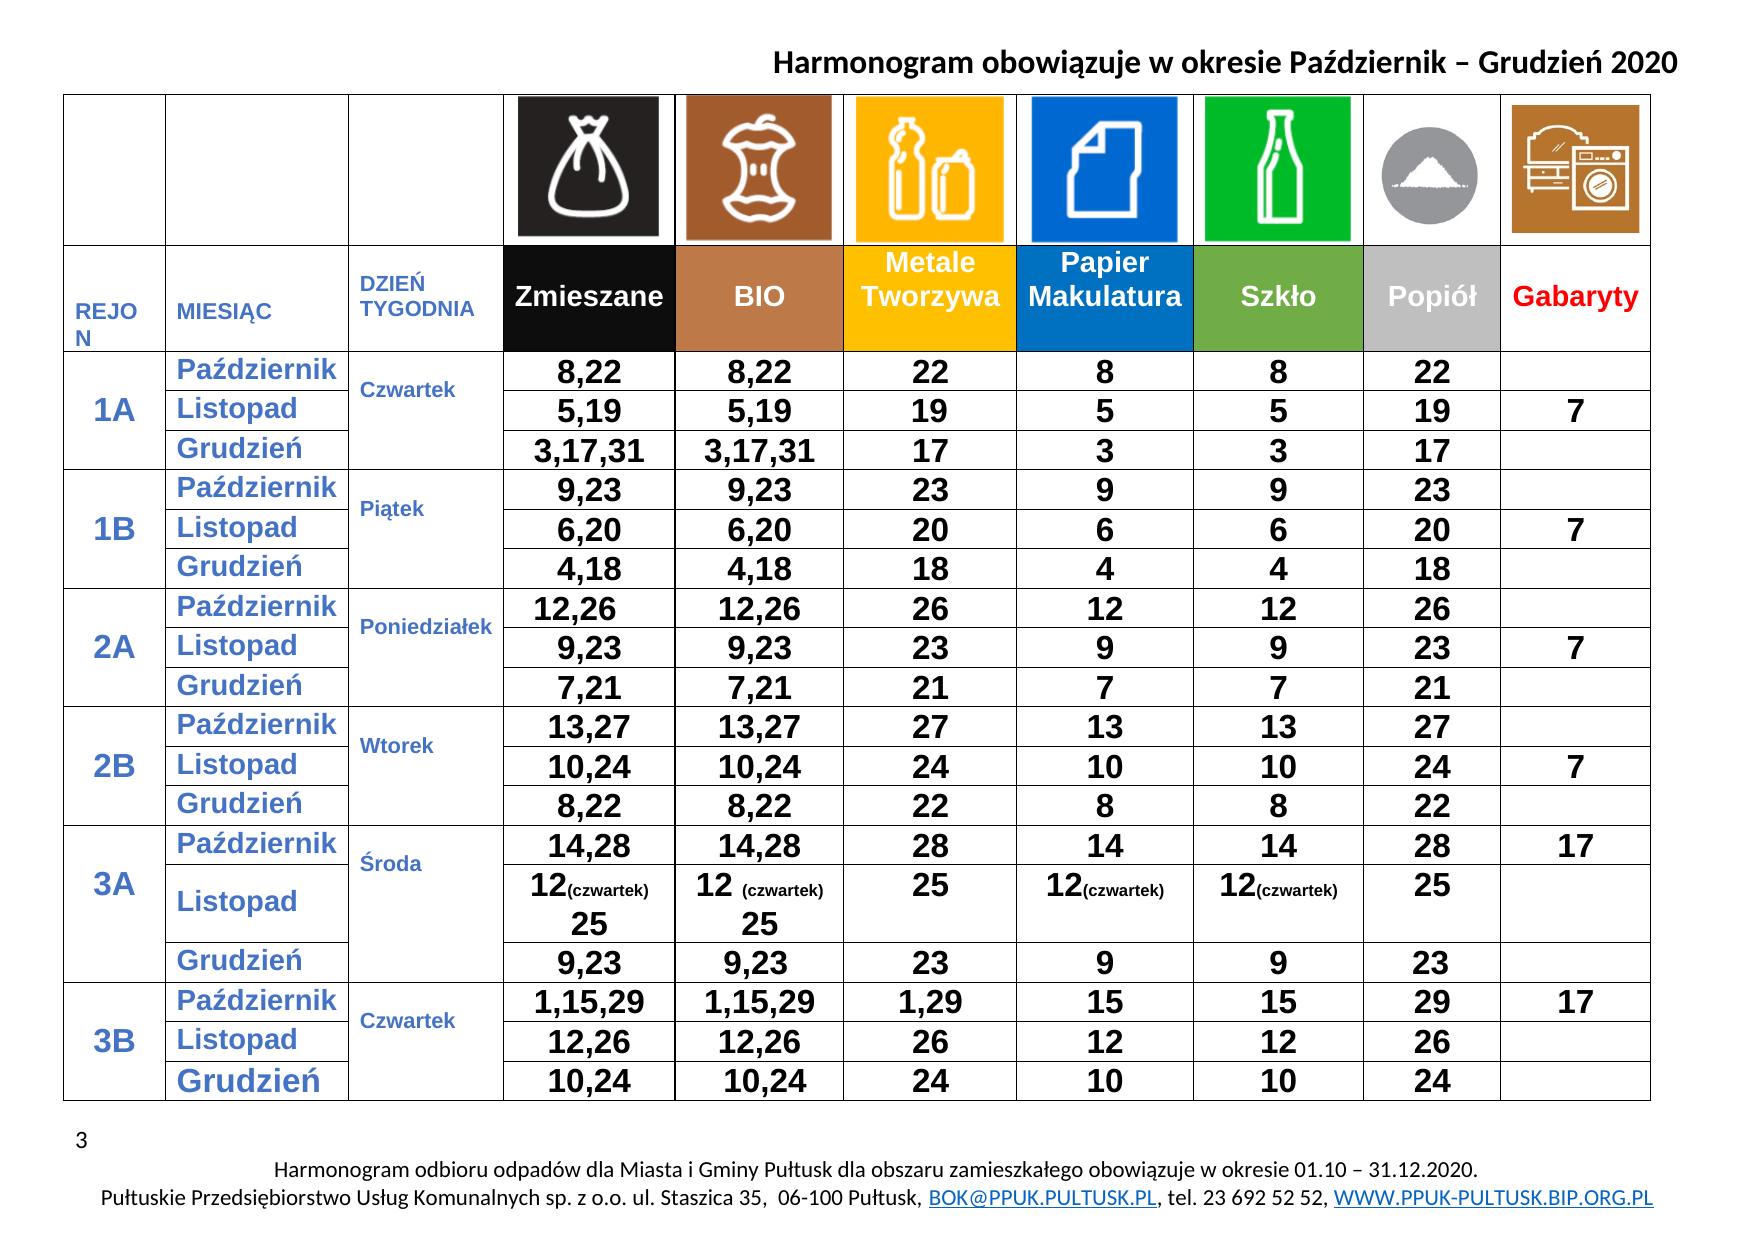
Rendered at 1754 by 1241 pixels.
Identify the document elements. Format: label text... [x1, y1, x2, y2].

table_cell 22 [844, 352, 1016, 390]
table_cell 12 [1194, 1022, 1363, 1061]
table_cell 17 [1501, 983, 1650, 1021]
table_cell Listopad [166, 1022, 348, 1061]
picture [686, 95, 833, 241]
table_header [676, 95, 843, 244]
table_header [1194, 95, 1363, 244]
table_cell REJON [64, 246, 165, 351]
table_cell Poniedziałek [349, 589, 503, 706]
table_cell 2A [64, 589, 165, 706]
table_cell 8 [1017, 352, 1193, 390]
table_cell 17 [1501, 826, 1650, 864]
table_header [166, 95, 348, 244]
table_cell 10,24 [504, 747, 674, 785]
table_cell Szkło [1194, 246, 1363, 351]
table_cell 8,22 [504, 786, 674, 825]
table_cell 26 [1364, 1022, 1500, 1061]
table_cell 9 [1194, 943, 1363, 982]
table_cell 22 [844, 786, 1016, 825]
table_cell 5,19 [676, 391, 843, 430]
table_cell Grudzień [166, 943, 348, 982]
table_cell Grudzień [166, 549, 348, 588]
table_cell 19 [844, 391, 1016, 430]
table_cell Grudzień [166, 1062, 348, 1100]
table_cell 19 [1364, 391, 1500, 430]
table_cell 9,23 [504, 628, 674, 667]
table_cell 3B [64, 983, 165, 1100]
table_header [1017, 95, 1030, 244]
table_cell 9,23 [676, 628, 843, 667]
table_header [504, 95, 674, 244]
table_cell 1,15,29 [676, 983, 843, 1021]
picture [1375, 125, 1484, 227]
table_cell 9 [1017, 470, 1193, 509]
table_cell Październik [166, 826, 348, 864]
table_cell 10,24 [676, 1062, 843, 1100]
table_header [349, 95, 503, 244]
table_cell 20 [844, 510, 1016, 548]
table_cell 17 [1364, 431, 1500, 469]
table_cell 12,26 [504, 589, 674, 627]
table_header [1364, 95, 1500, 244]
table_cell 22 [1364, 352, 1500, 390]
table_cell Środa [349, 826, 503, 982]
table_cell 8 [1017, 786, 1193, 825]
table_cell 8,22 [504, 352, 674, 390]
table_cell [1501, 549, 1650, 588]
table_cell 7 [1501, 510, 1650, 548]
table_cell [1501, 668, 1650, 706]
table_cell 21 [1364, 668, 1500, 706]
table_cell Wtorek [349, 707, 503, 825]
table_cell 23 [844, 470, 1016, 509]
table_cell 29 [1364, 983, 1500, 1021]
picture [855, 95, 1006, 245]
table_cell 12,26 [676, 589, 843, 627]
table_cell 12 [1017, 589, 1193, 627]
table_cell 13 [1194, 707, 1363, 746]
table_cell 10,24 [504, 1062, 674, 1100]
table_cell Piątek [349, 470, 503, 588]
table_cell 9,23 [676, 943, 843, 982]
table_cell Grudzień [166, 431, 348, 469]
table_cell 3 [1017, 431, 1193, 469]
table_cell 1A [64, 352, 165, 469]
table_cell 8 [1194, 786, 1363, 825]
table_cell Zmieszane [504, 246, 674, 351]
table_header [1501, 95, 1650, 244]
table_header [844, 95, 855, 244]
table_cell 6,20 [504, 510, 674, 548]
table_cell 8 [1194, 352, 1363, 390]
table_cell 23 [844, 943, 1016, 982]
table_cell [1501, 470, 1650, 509]
table_cell 10 [1194, 747, 1363, 785]
table_cell Grudzień [166, 668, 348, 706]
table_cell 10 [1017, 1062, 1193, 1100]
table_cell 3,17,31 [504, 431, 674, 469]
table_cell [1501, 352, 1650, 390]
table_cell 24 [844, 747, 1016, 785]
table_cell 12(czwartek) [1194, 865, 1363, 942]
table_cell 6 [1194, 510, 1363, 548]
table_cell 5 [1194, 391, 1363, 430]
table_cell Listopad [166, 391, 348, 430]
table_cell Październik [166, 470, 348, 509]
table_cell Październik [166, 707, 348, 746]
table_cell 13 [1017, 707, 1193, 746]
table_cell 12,26 [504, 1022, 674, 1061]
table_cell 6,20 [676, 510, 843, 548]
table_cell 12(czwartek) 25 [504, 865, 674, 942]
table_cell 24 [844, 1062, 1016, 1100]
table_cell 7 [1017, 668, 1193, 706]
table_cell [1501, 1062, 1650, 1100]
table_cell Październik [166, 352, 348, 390]
table_cell 5 [1017, 391, 1193, 430]
table_cell 3A [64, 826, 165, 982]
table_cell 4,18 [676, 549, 843, 588]
table_cell 7,21 [504, 668, 674, 706]
table_cell 7 [1501, 391, 1650, 430]
table_cell 24 [1364, 1062, 1500, 1100]
table_cell 14 [1194, 826, 1363, 864]
table_cell DZIEŃ TYGODNIA [349, 246, 503, 351]
table_cell Gabaryty [1501, 246, 1650, 351]
table_cell 27 [844, 707, 1016, 746]
table_cell Grudzień [166, 786, 348, 825]
table_header [1006, 95, 1016, 244]
table_cell 18 [844, 549, 1016, 588]
table_cell [1501, 707, 1650, 746]
table_cell 3,17,31 [676, 431, 843, 469]
table_cell 1,15,29 [504, 983, 674, 1021]
table_cell [1501, 1022, 1650, 1061]
table_cell Październik [166, 983, 348, 1021]
table_cell 21 [844, 668, 1016, 706]
table_cell 18 [1364, 549, 1500, 588]
table_cell 27 [1364, 707, 1500, 746]
table_cell 6 [1017, 510, 1193, 548]
table_cell 23 [1364, 470, 1500, 509]
table_cell 9,23 [504, 470, 674, 509]
table_cell [1501, 786, 1650, 825]
table_cell 9,23 [504, 943, 674, 982]
table_cell 10,24 [676, 747, 843, 785]
table_cell 26 [844, 589, 1016, 627]
table_cell 2B [64, 707, 165, 825]
table_cell Listopad [166, 510, 348, 548]
picture [1204, 95, 1353, 243]
table_cell 24 [1364, 747, 1500, 785]
table_cell 7 [1194, 668, 1363, 706]
table_cell 14,28 [676, 826, 843, 864]
table_cell 22 [1364, 786, 1500, 825]
table_cell 1,29 [844, 983, 1016, 1021]
table_cell 13,27 [676, 707, 843, 746]
table_cell Listopad [166, 865, 348, 942]
table_cell 7 [1501, 628, 1650, 667]
table_cell Czwartek [349, 352, 503, 469]
table_header [64, 95, 165, 244]
table_cell Czwartek [349, 983, 503, 1100]
table_cell 13,27 [504, 707, 674, 746]
table_cell 25 [1364, 865, 1500, 942]
picture [1511, 105, 1640, 233]
table_cell Papier Makulatura [1017, 246, 1193, 351]
table_cell MIESIĄC [166, 246, 348, 351]
table_cell 4,18 [504, 549, 674, 588]
table_cell 25 [844, 865, 1016, 942]
table_cell 9 [1017, 943, 1193, 982]
table_cell 8,22 [676, 352, 843, 390]
table_cell 4 [1017, 549, 1193, 588]
table_cell 5,19 [504, 391, 674, 430]
table_cell 9 [1194, 628, 1363, 667]
table_cell 23 [844, 628, 1016, 667]
table_cell Listopad [166, 628, 348, 667]
table_cell 20 [1364, 510, 1500, 548]
table_cell 3 [1194, 431, 1363, 469]
table_cell 14 [1017, 826, 1193, 864]
table_cell [1501, 943, 1650, 982]
table_cell [1501, 589, 1650, 627]
picture [1030, 95, 1180, 245]
table_cell 15 [1194, 983, 1363, 1021]
table_cell 10 [1194, 1062, 1363, 1100]
table_cell 15 [1017, 983, 1193, 1021]
table_cell Popiół [1364, 246, 1500, 351]
table_cell 26 [1364, 589, 1500, 627]
table_cell Październik [166, 589, 348, 627]
table_cell 7 [1501, 747, 1650, 785]
table_cell 7,21 [676, 668, 843, 706]
table_cell 4 [1194, 549, 1363, 588]
picture [517, 95, 661, 239]
table_cell 23 [1364, 943, 1500, 982]
table_cell 12 [1194, 589, 1363, 627]
table_cell 23 [1364, 628, 1500, 667]
table_cell BIO [676, 246, 843, 351]
table_cell 10 [1017, 747, 1193, 785]
table_cell 9 [1194, 470, 1363, 509]
table_cell 8,22 [676, 786, 843, 825]
table_cell 9 [1017, 628, 1193, 667]
table_cell 14,28 [504, 826, 674, 864]
table_cell 28 [844, 826, 1016, 864]
table_cell 12(czwartek) [1017, 865, 1193, 942]
table_cell 12,26 [676, 1022, 843, 1061]
table_cell Listopad [166, 747, 348, 785]
table_cell [1501, 431, 1650, 469]
table_cell 26 [844, 1022, 1016, 1061]
table_cell 28 [1364, 826, 1500, 864]
table_cell 17 [844, 431, 1016, 469]
table_cell 1B [64, 470, 165, 588]
table_cell 12 [1017, 1022, 1193, 1061]
table_cell 9,23 [676, 470, 843, 509]
table_cell [1501, 865, 1650, 942]
table_header [1180, 95, 1193, 244]
table_cell Metale Tworzywa [844, 246, 1016, 351]
table_cell 12 (czwartek) 25 [676, 865, 843, 942]
